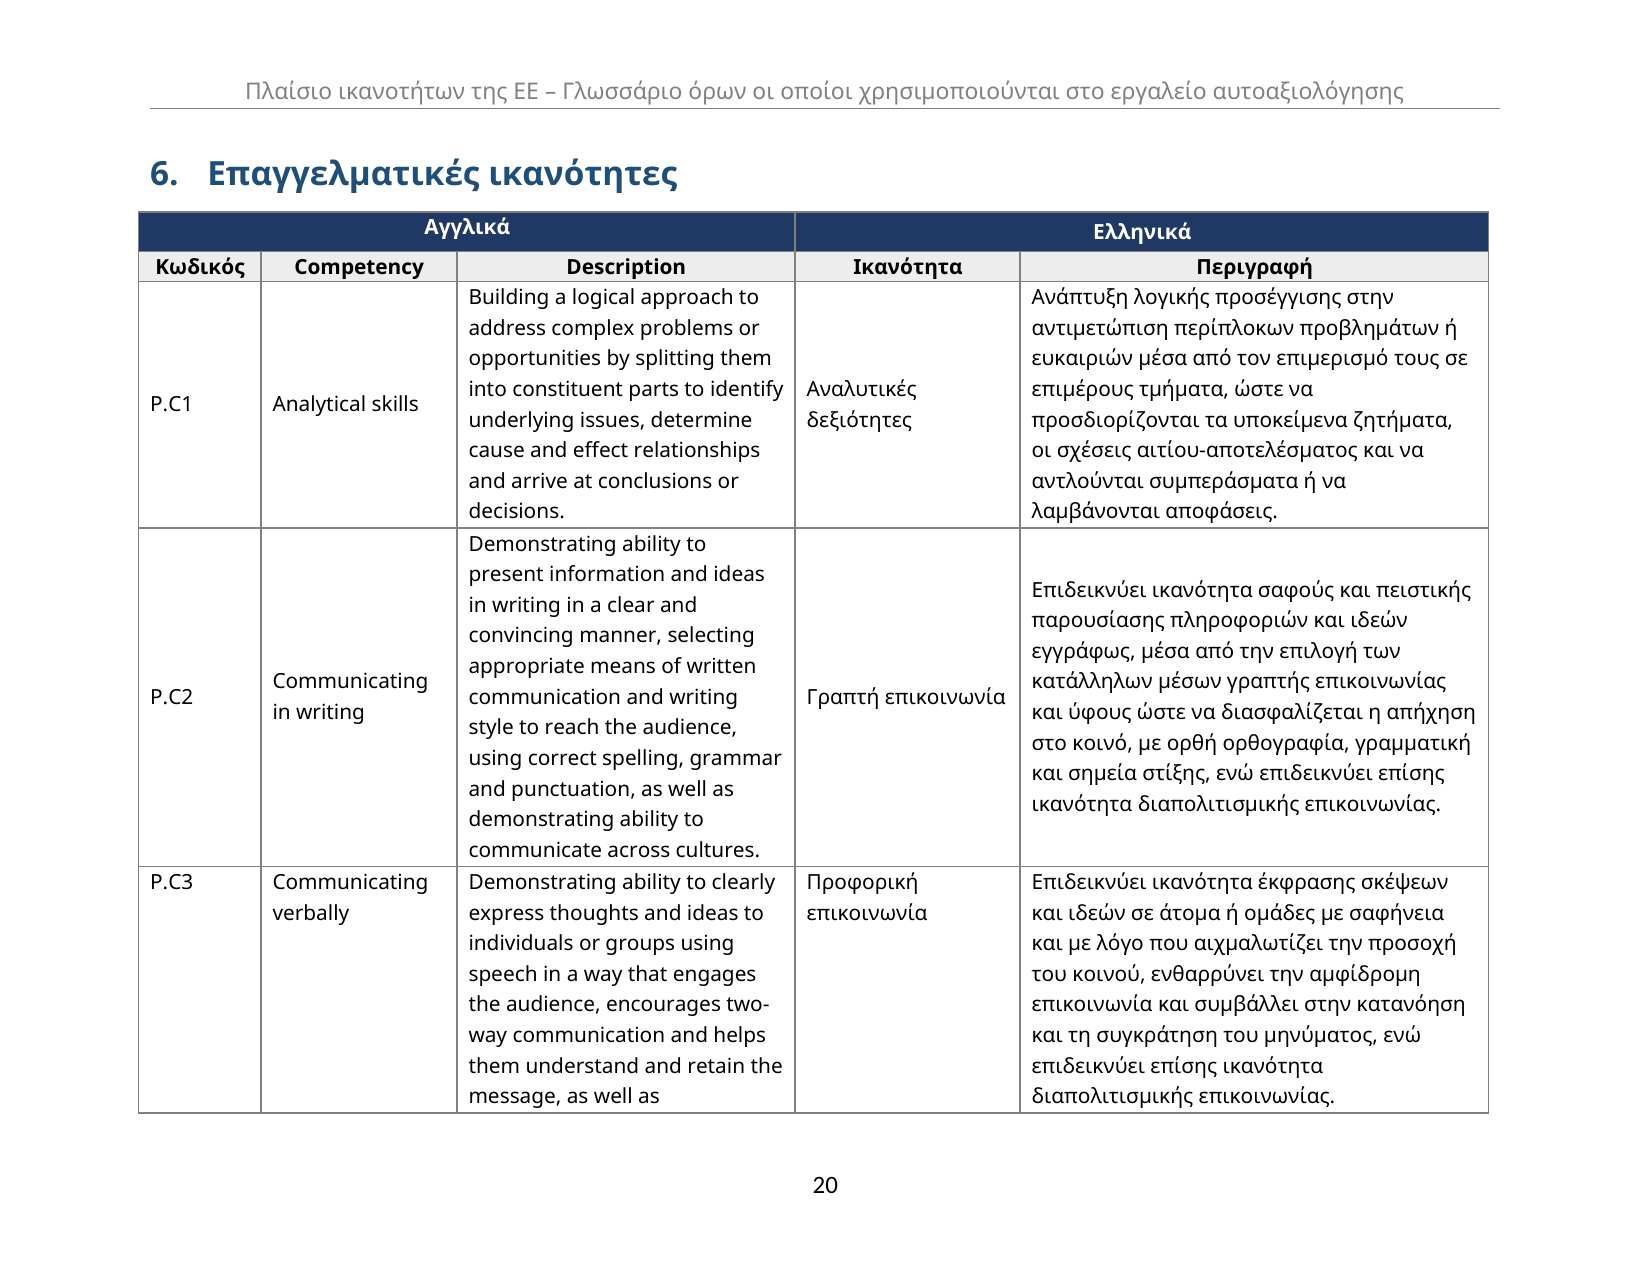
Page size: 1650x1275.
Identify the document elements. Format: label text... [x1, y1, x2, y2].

table_cell Communicating verbally [262, 867, 456, 1112]
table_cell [458, 867, 794, 1112]
table_cell Building a logical approach to address complex problems or opportunities by splitting them into constituent parts to identify underlying issues, determine cause and effect relationships and arrive at conclusions or decisions. [458, 282, 794, 527]
table_cell Communicating in writing [262, 529, 456, 866]
table_cell Description [458, 252, 794, 281]
table_header Ελληνικά [796, 213, 1488, 251]
table_cell Demonstrating ability to present information and ideas in writing in a clear and convincing manner, selecting appropriate means of written communication and writing style to reach the audience, using correct spelling, grammar and punctuation, as well as demonstrating ability to communicate across cultures. [458, 529, 794, 866]
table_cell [1021, 867, 1488, 1112]
table_cell Analytical skills [262, 282, 456, 527]
table_cell P.C3 [139, 867, 260, 1112]
table_cell P.C2 [139, 529, 260, 866]
table_cell P.C1 [139, 282, 260, 527]
table_cell Κωδικός [139, 252, 260, 281]
table_header Αγγλικά [139, 213, 794, 251]
table_cell Ικανότητα [796, 252, 1019, 281]
subtitle Επαγγελματικές ικανότητες [150, 150, 1500, 195]
table_cell Προφορική επικοινωνία [796, 867, 1019, 1112]
table_cell Competency [262, 252, 456, 281]
table_cell Γραπτή επικοινωνία [796, 529, 1019, 866]
table_cell Περιγραφή [1021, 252, 1488, 281]
table_cell Ανάπτυξη λογικής προσέγγισης στην αντιμετώπιση περίπλοκων προβλημάτων ή ευκαιριών μέσα από τον επιμερισμό τους σε επιμέρους τμήματα, ώστε να προσδιορίζονται τα υποκείμενα ζητήματα, οι σχέσεις αιτίου-αποτελέσματος και να αντλούνται συμπεράσματα ή να λαμβάνονται αποφάσεις. [1021, 282, 1488, 527]
table_cell Επιδεικνύει ικανότητα σαφούς και πειστικής παρουσίασης πληροφοριών και ιδεών εγγράφως, μέσα από την επιλογή των κατάλληλων μέσων γραπτής επικοινωνίας και ύφους ώστε να διασφαλίζεται η απήχηση στο κοινό, με ορθή ορθογραφία, γραμματική και σημεία στίξης, ενώ επιδεικνύει επίσης ικανότητα διαπολιτισμικής επικοινωνίας. [1021, 529, 1488, 866]
table_cell Αναλυτικές δεξιότητες [796, 282, 1019, 527]
